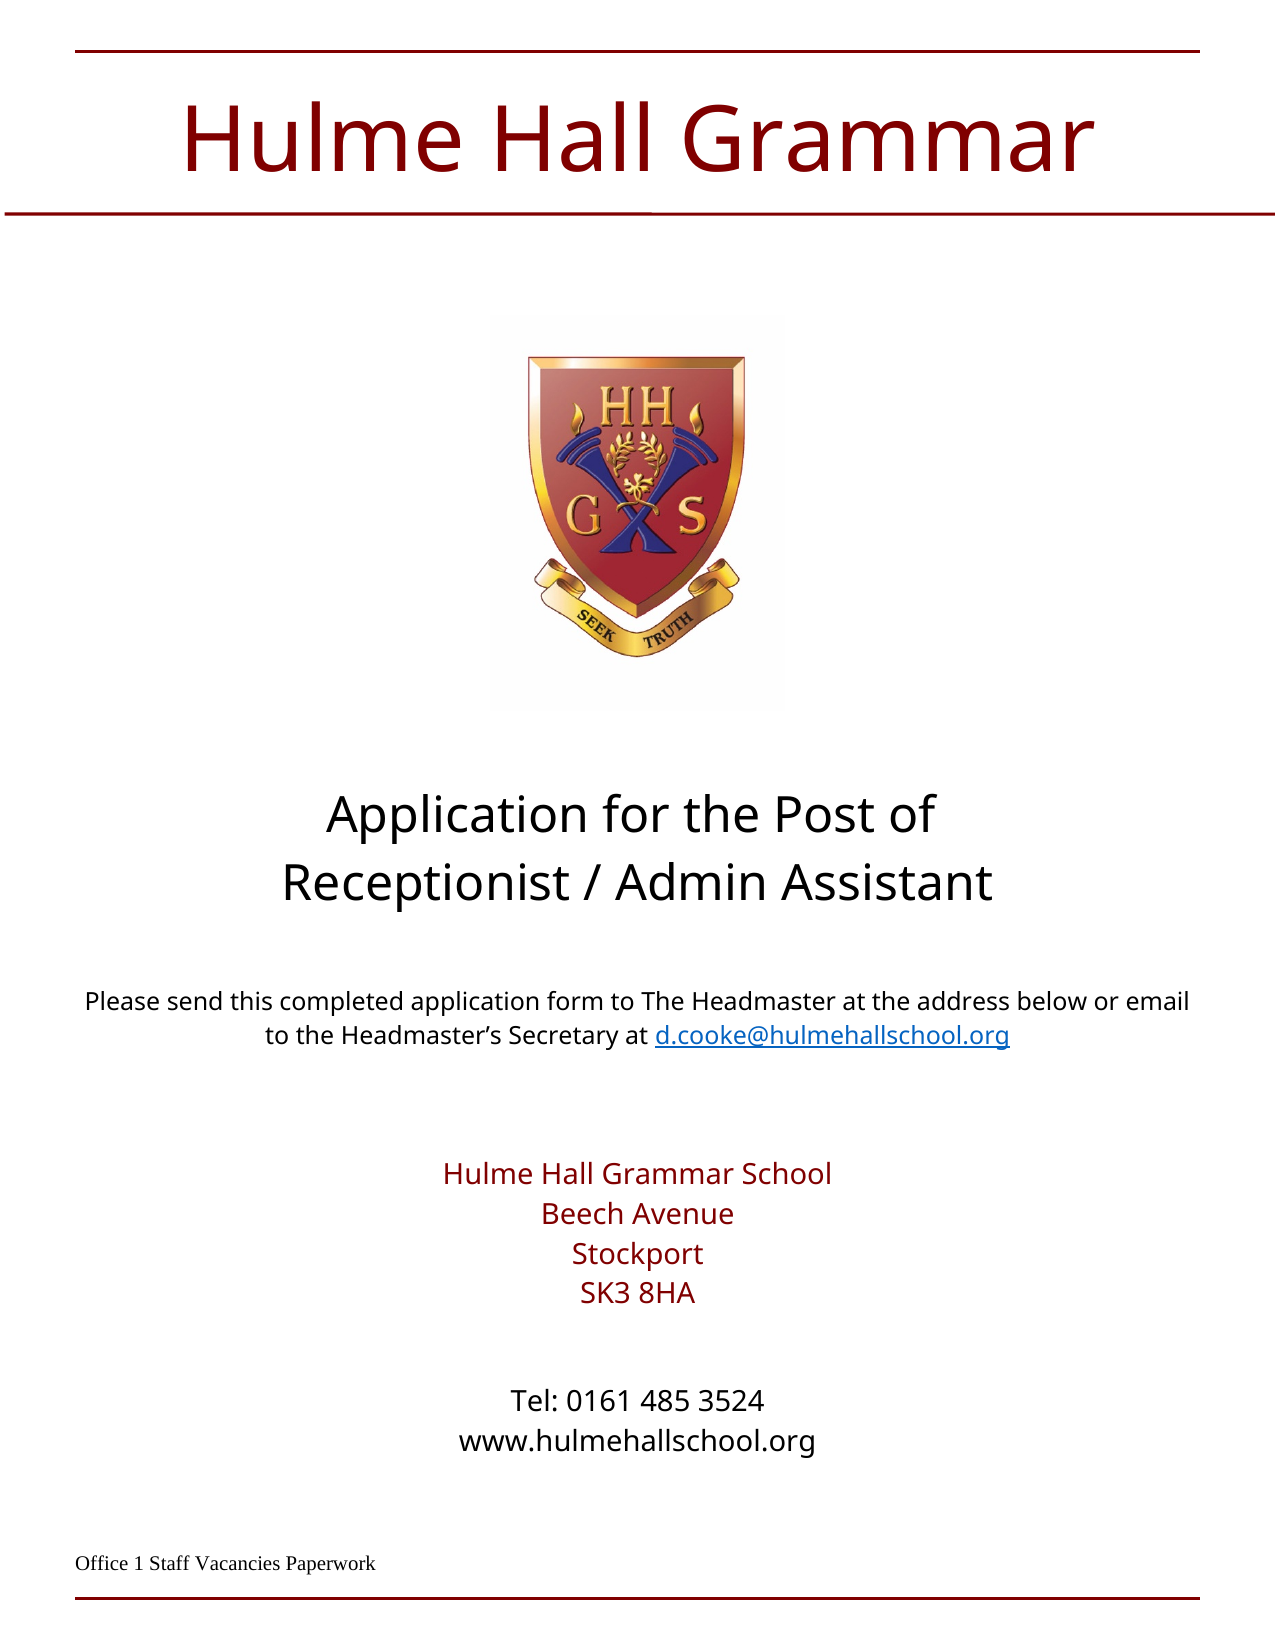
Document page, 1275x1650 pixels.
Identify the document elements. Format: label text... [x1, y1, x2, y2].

text www.hulmehallschool.org [75, 1420, 1200, 1460]
text Tel: 0161 485 3524 [75, 1380, 1200, 1420]
text Beech Avenue [75, 1193, 1200, 1233]
picture [489, 315, 786, 711]
text Please send this completed application form to The Headmaster at the address below or email to the Headmaster’s Secretary at d.cooke@hulmehallschool.org [75, 983, 1200, 1051]
text Hulme Hall Grammar School [75, 1153, 1200, 1193]
text SK3 8HA [75, 1273, 1200, 1312]
text Stockport [75, 1233, 1200, 1273]
text Application for the Post of Receptionist / Admin Assistant [75, 779, 1200, 915]
